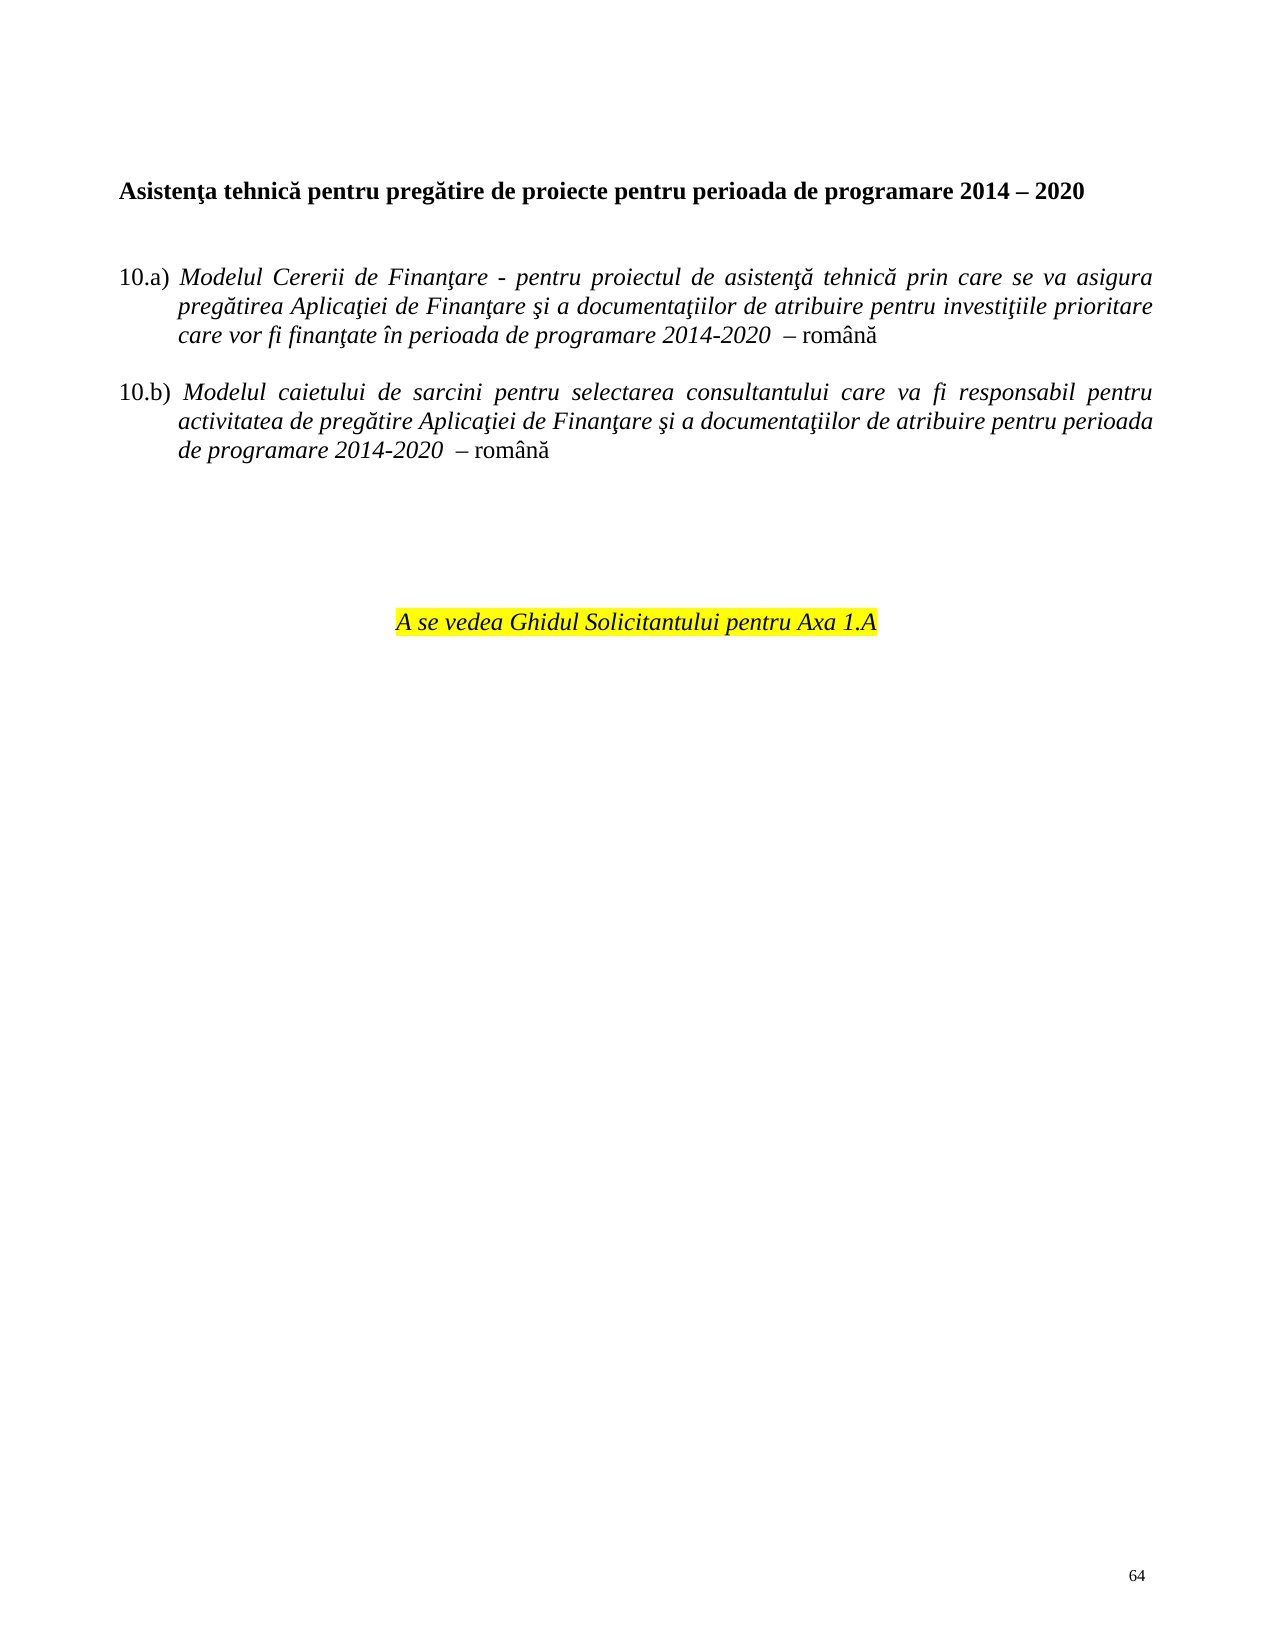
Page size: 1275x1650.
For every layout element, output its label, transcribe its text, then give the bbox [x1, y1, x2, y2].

text 10.b) Modelul caietului de sarcini pentru selectarea consultantului care va fi responsabil pentru activitatea de pregătire Aplicaţiei de Finanţare şi a documentaţiilor de atribuire pentru perioada de programare 2014-2020 – română [119, 377, 1156, 464]
text Asistenţa tehnică pentru pregătire de proiecte pentru perioada de programare 2014 – 2020 [119, 176, 1156, 205]
text 10.a) Modelul Cererii de Finanţare - pentru proiectul de asistenţă tehnică prin care se va asigura pregătirea Aplicaţiei de Finanţare şi a documentaţiilor de atribuire pentru investiţiile prioritare care vor fi finanţate în perioada de programare 2014-2020 – română [119, 262, 1156, 349]
text A se vedea Ghidul Solicitantului pentru Axa 1.A [119, 607, 1156, 636]
